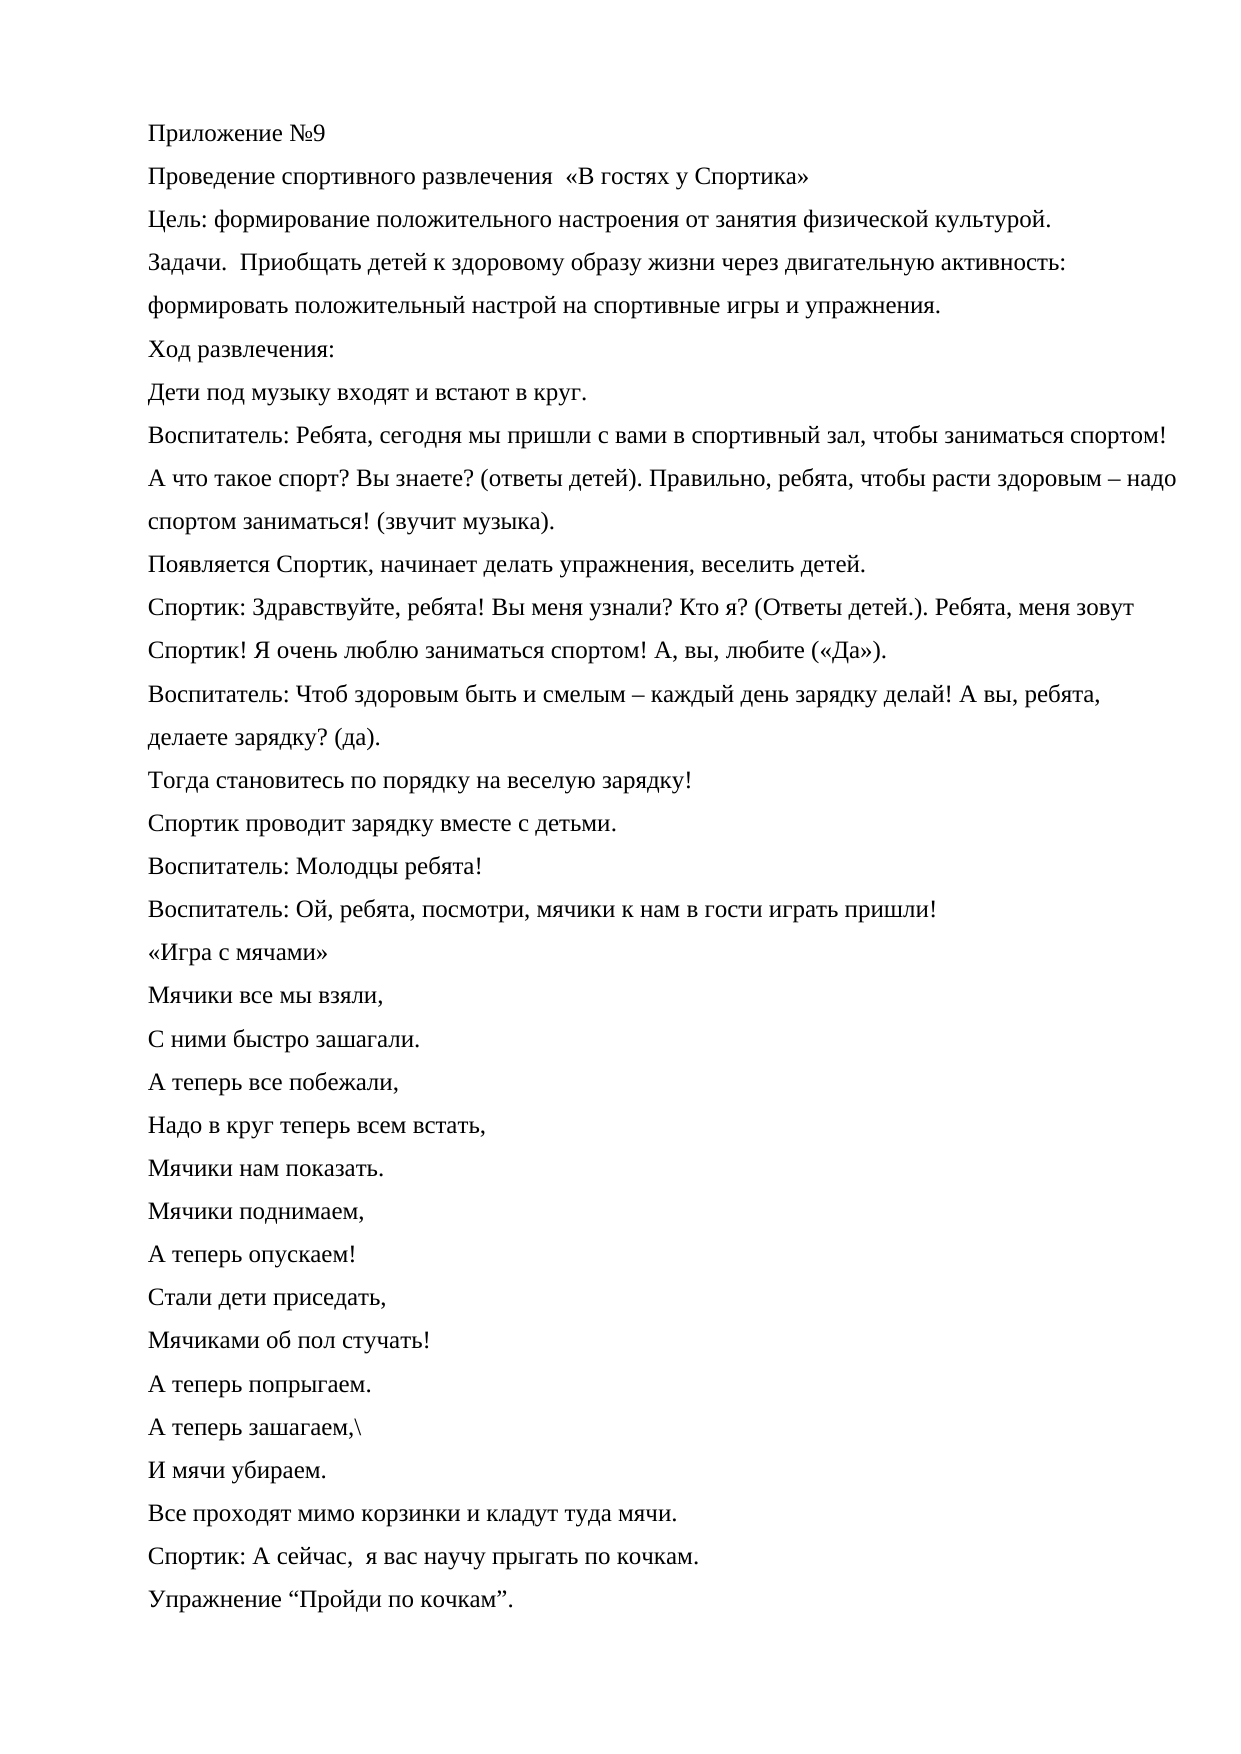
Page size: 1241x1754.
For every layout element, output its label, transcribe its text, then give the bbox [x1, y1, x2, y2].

text А теперь все побежали, [148, 1067, 1181, 1096]
text Мячики поднимаем, [148, 1196, 1181, 1225]
text Мячики все мы взяли, [148, 981, 1181, 1009]
text Стали дети приседать, [148, 1282, 1181, 1311]
text С ними быстро зашагали. [148, 1024, 1181, 1052]
text «Игра с мячами» [148, 937, 1181, 966]
text Воспитатель: Ой, ребята, посмотри, мячики к нам в гости играть пришли! [148, 894, 1181, 923]
text А теперь попрыгаем. [148, 1369, 1181, 1397]
text А теперь опускаем! [148, 1239, 1181, 1268]
text Мячики нам показать. [148, 1153, 1181, 1182]
text И мячи убираем. [148, 1455, 1181, 1484]
text Спортик: Здравствуйте, ребята! Вы меня узнали? Кто я? (Ответы детей.). Ребята, меня зовут Спортик! Я очень люблю заниматься спортом! А, вы, любите («Да»). [148, 592, 1181, 664]
text Упражнение “Пройди по кочкам”. [148, 1584, 1181, 1613]
text Появляется Спортик, начинает делать упражнения, веселить детей. [148, 549, 1181, 578]
text Все проходят мимо корзинки и кладут туда мячи. [148, 1498, 1181, 1527]
text Дети под музыку входят и встают в круг. [148, 377, 1181, 406]
text Тогда становитесь по порядку на веселую зарядку! [148, 765, 1181, 794]
text Воспитатель: Чтоб здоровым быть и смелым – каждый день зарядку делай! А вы, ребята, делаете зарядку? (да). [148, 679, 1181, 751]
text А теперь зашагаем,\ [148, 1412, 1181, 1441]
text Цель: формирование положительного настроения от занятия физической культурой. [148, 204, 1181, 233]
text Ход развлечения: [148, 334, 1181, 362]
text Спортик: А сейчас, я вас научу прыгать по кочкам. [148, 1541, 1181, 1570]
text Воспитатель: Ребята, сегодня мы пришли с вами в спортивный зал, чтобы заниматься спортом! А что такое спорт? Вы знаете? (ответы детей). Правильно, ребята, чтобы расти здоровым – надо спортом заниматься! (звучит музыка). [148, 420, 1181, 535]
text Надо в круг теперь всем встать, [148, 1110, 1181, 1139]
text Мячиками об пол стучать! [148, 1326, 1181, 1354]
text Воспитатель: Молодцы ребята! [148, 851, 1181, 880]
text Приложение №9 [148, 118, 1181, 147]
text Задачи. Приобщать детей к здоровому образу жизни через двигательную активность: формировать положительный настрой на спортивные игры и упражнения. [148, 247, 1181, 319]
text Спортик проводит зарядку вместе с детьми. [148, 808, 1181, 837]
text Проведение спортивного развлечения «В гостях у Спортика» [148, 161, 1181, 190]
